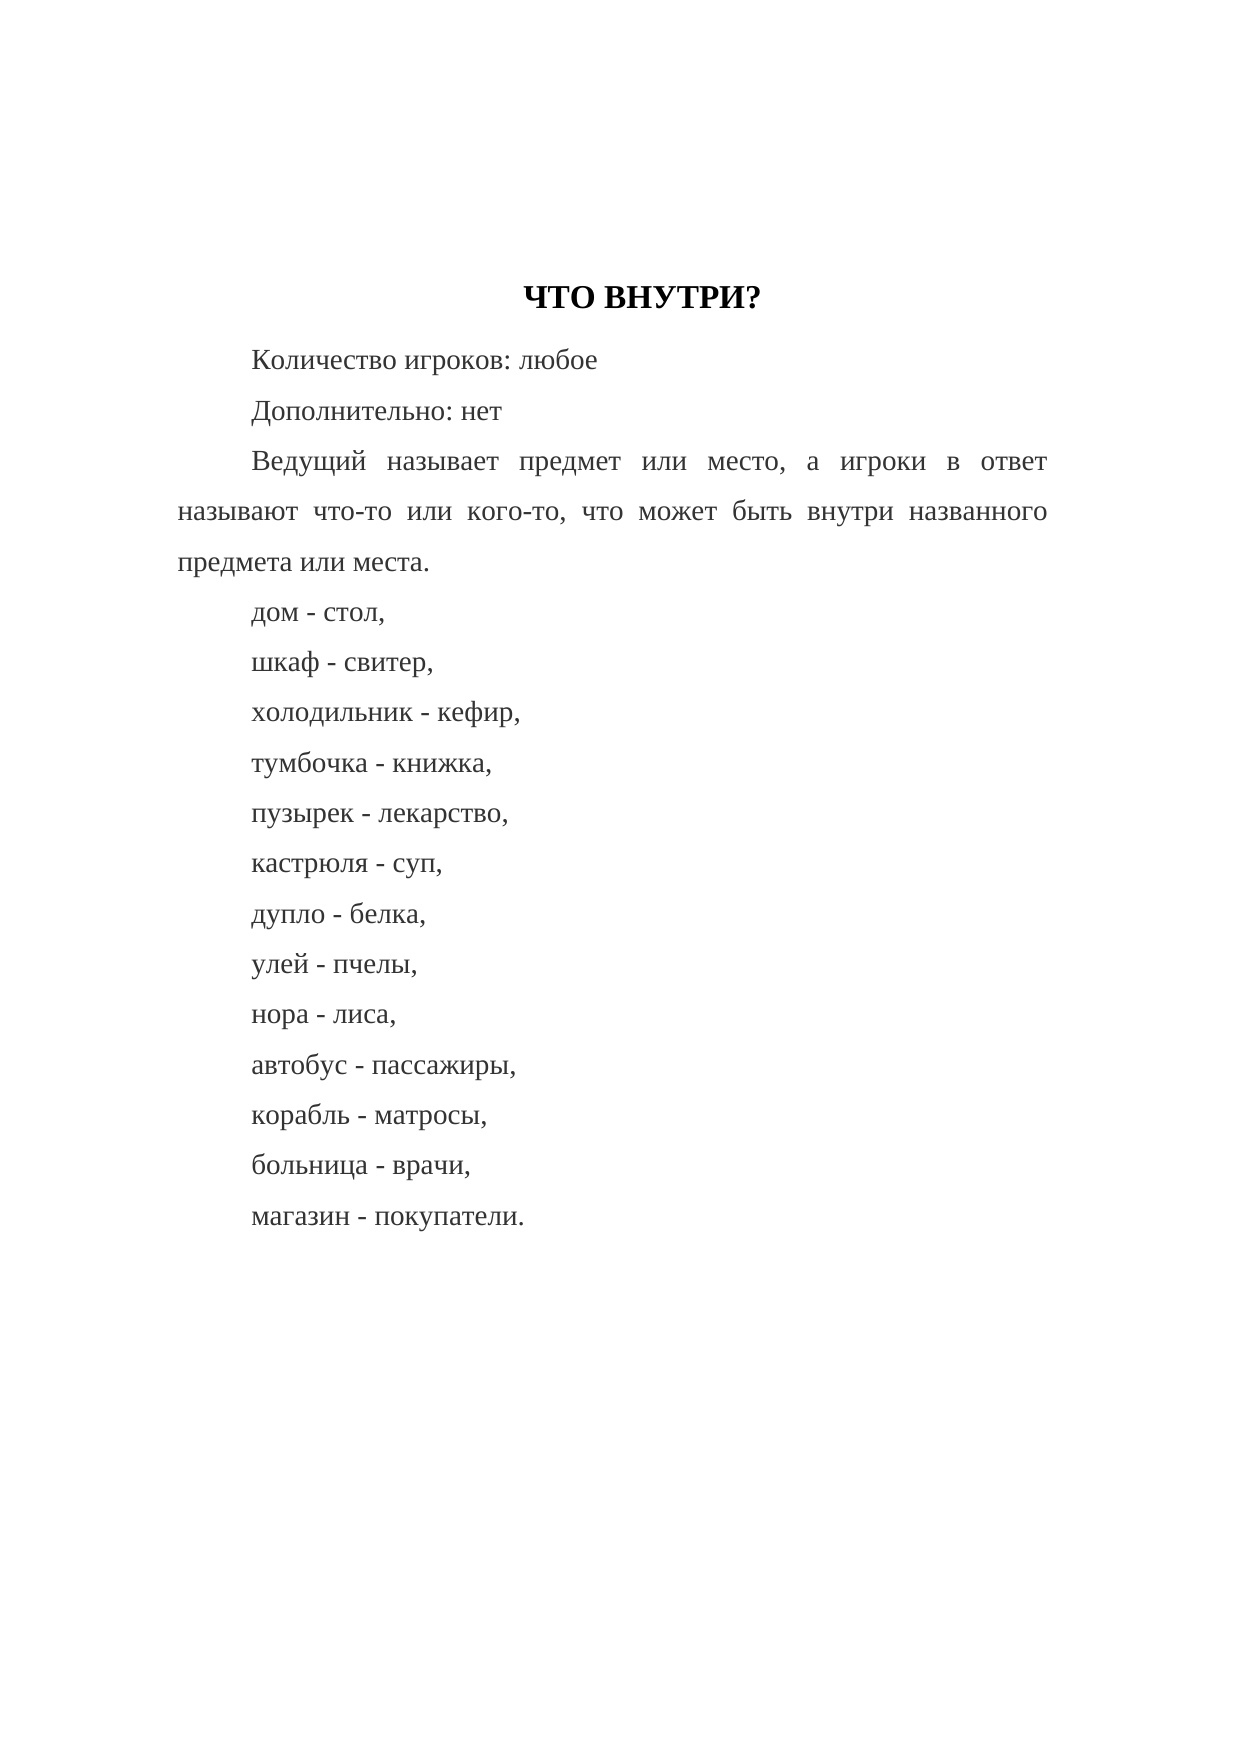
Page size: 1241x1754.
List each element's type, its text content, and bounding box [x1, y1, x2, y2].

text дом - стол, [177, 594, 1048, 627]
text магазин - покупатели. [177, 1198, 1048, 1231]
text нора - лиса, [177, 996, 1048, 1030]
text пузырек - лекарство, [177, 795, 1048, 829]
text автобус - пассажиры, [177, 1047, 1048, 1080]
text Количество игроков: любое [177, 342, 1048, 376]
text ЧТО ВНУТРИ? [177, 277, 1107, 316]
text Дополнительно: нет [177, 393, 1048, 426]
text Ведущий называет предмет или место, а игроки в ответ называют что-то или кого-то, что может быть внутри названного предмета или места. [177, 443, 1048, 577]
text шкаф - свитер, [177, 644, 1048, 678]
text дупло - белка, [177, 896, 1048, 929]
text тумбочка - книжка, [177, 745, 1048, 778]
text корабль - матросы, [177, 1097, 1048, 1131]
text холодильник - кефир, [177, 694, 1048, 728]
text улей - пчелы, [177, 946, 1048, 980]
text кастрюля - суп, [177, 846, 1048, 879]
text больница - врачи, [177, 1147, 1048, 1181]
